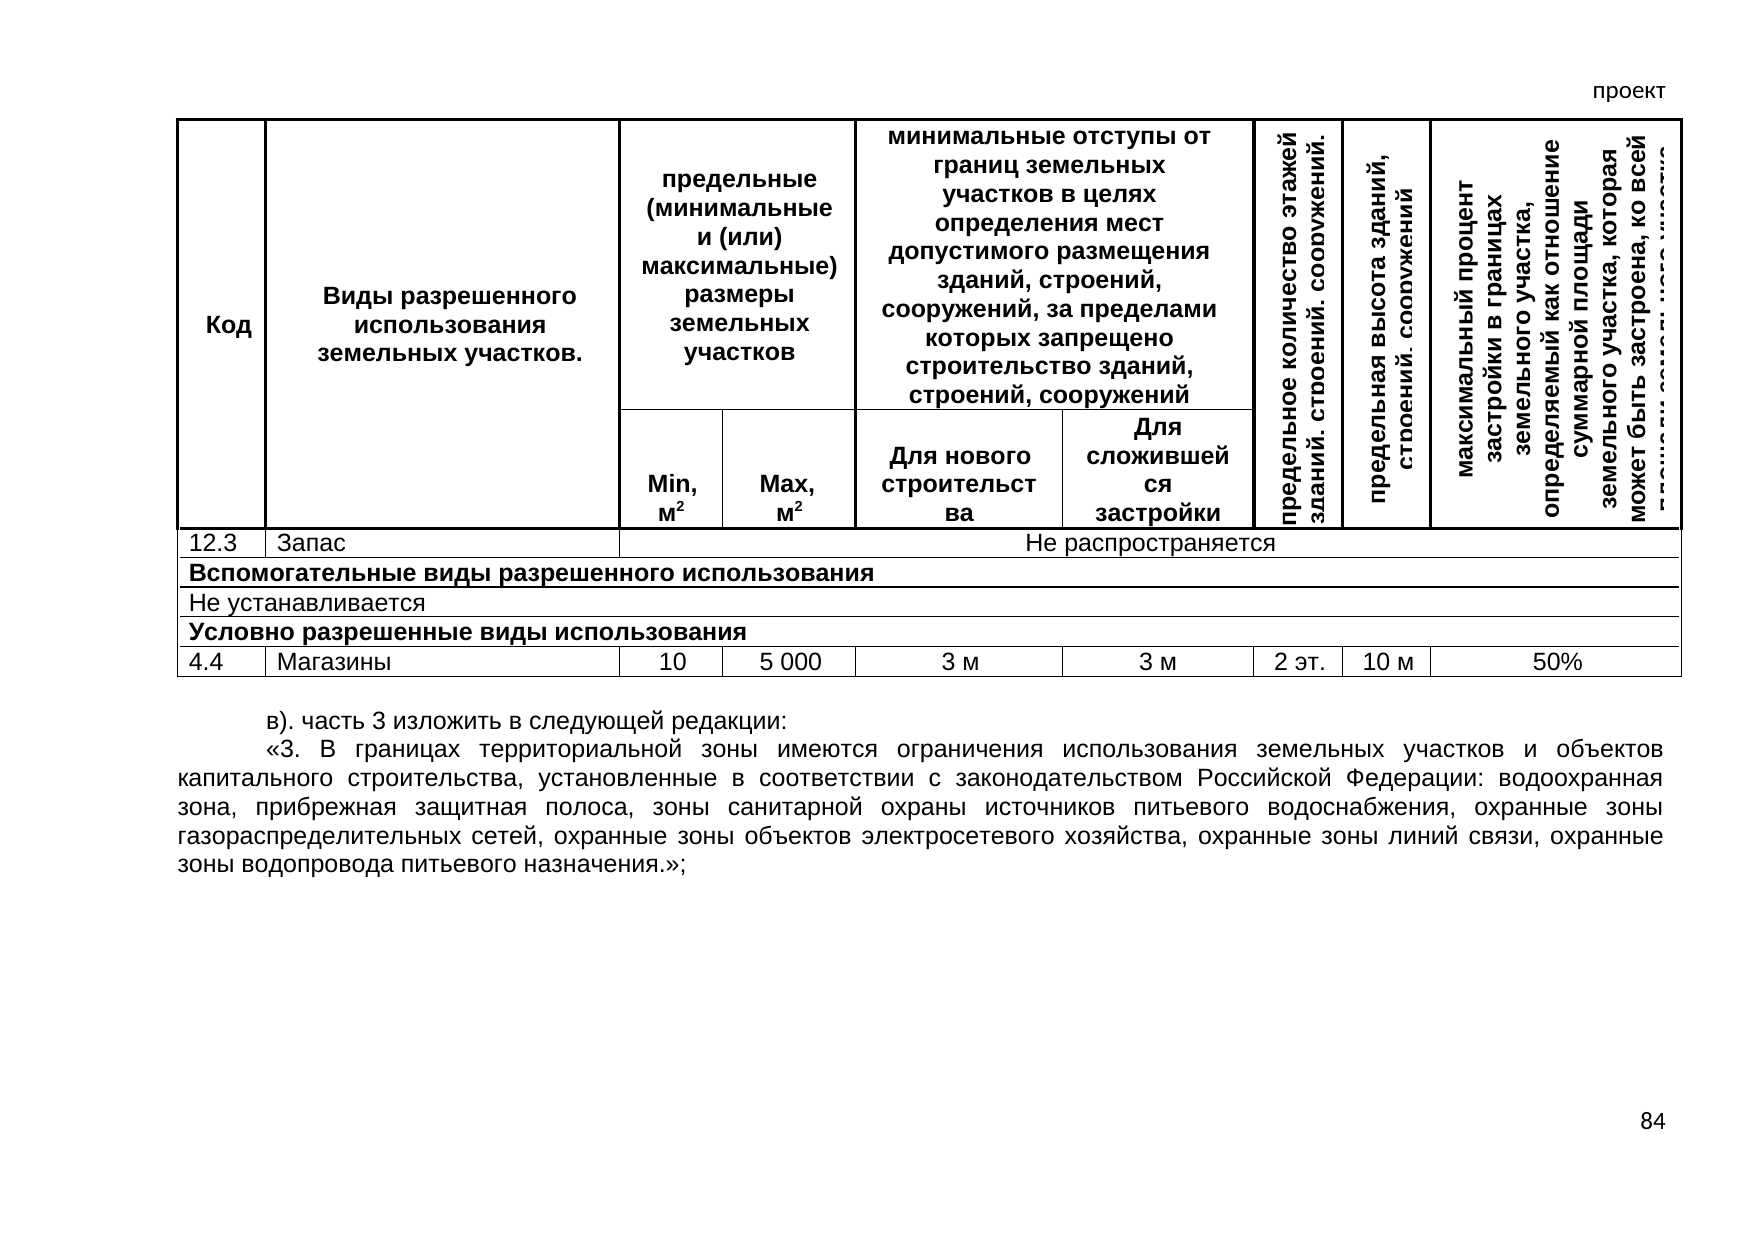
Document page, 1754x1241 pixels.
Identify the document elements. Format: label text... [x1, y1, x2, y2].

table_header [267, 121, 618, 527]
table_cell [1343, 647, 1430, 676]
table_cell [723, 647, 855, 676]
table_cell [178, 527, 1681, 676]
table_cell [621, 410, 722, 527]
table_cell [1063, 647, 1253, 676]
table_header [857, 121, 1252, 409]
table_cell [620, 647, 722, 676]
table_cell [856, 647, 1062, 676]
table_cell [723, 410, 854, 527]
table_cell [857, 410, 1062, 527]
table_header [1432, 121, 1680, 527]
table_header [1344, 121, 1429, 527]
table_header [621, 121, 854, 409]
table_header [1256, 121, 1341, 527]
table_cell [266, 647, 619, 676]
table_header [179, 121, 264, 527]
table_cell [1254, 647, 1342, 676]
list в). часть 3 изложить в следующей редакции: [177, 706, 1665, 734]
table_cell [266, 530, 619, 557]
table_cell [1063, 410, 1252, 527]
list «3. В границах территориальной зоны имеются ограничения использования земельных участков и объектов капитального строительства, установленные в соответствии с законодательством Российской Федерации: водоохранная зона, прибрежная защитная полоса, зоны санитарной охраны источников питьевого водоснабжения, охранные зоны газораспределительных сетей, охранные зоны объектов электросетевого хозяйства, охранные зоны линий связи, охранные зоны водопровода питьевого назначения.»; [177, 734, 1665, 878]
